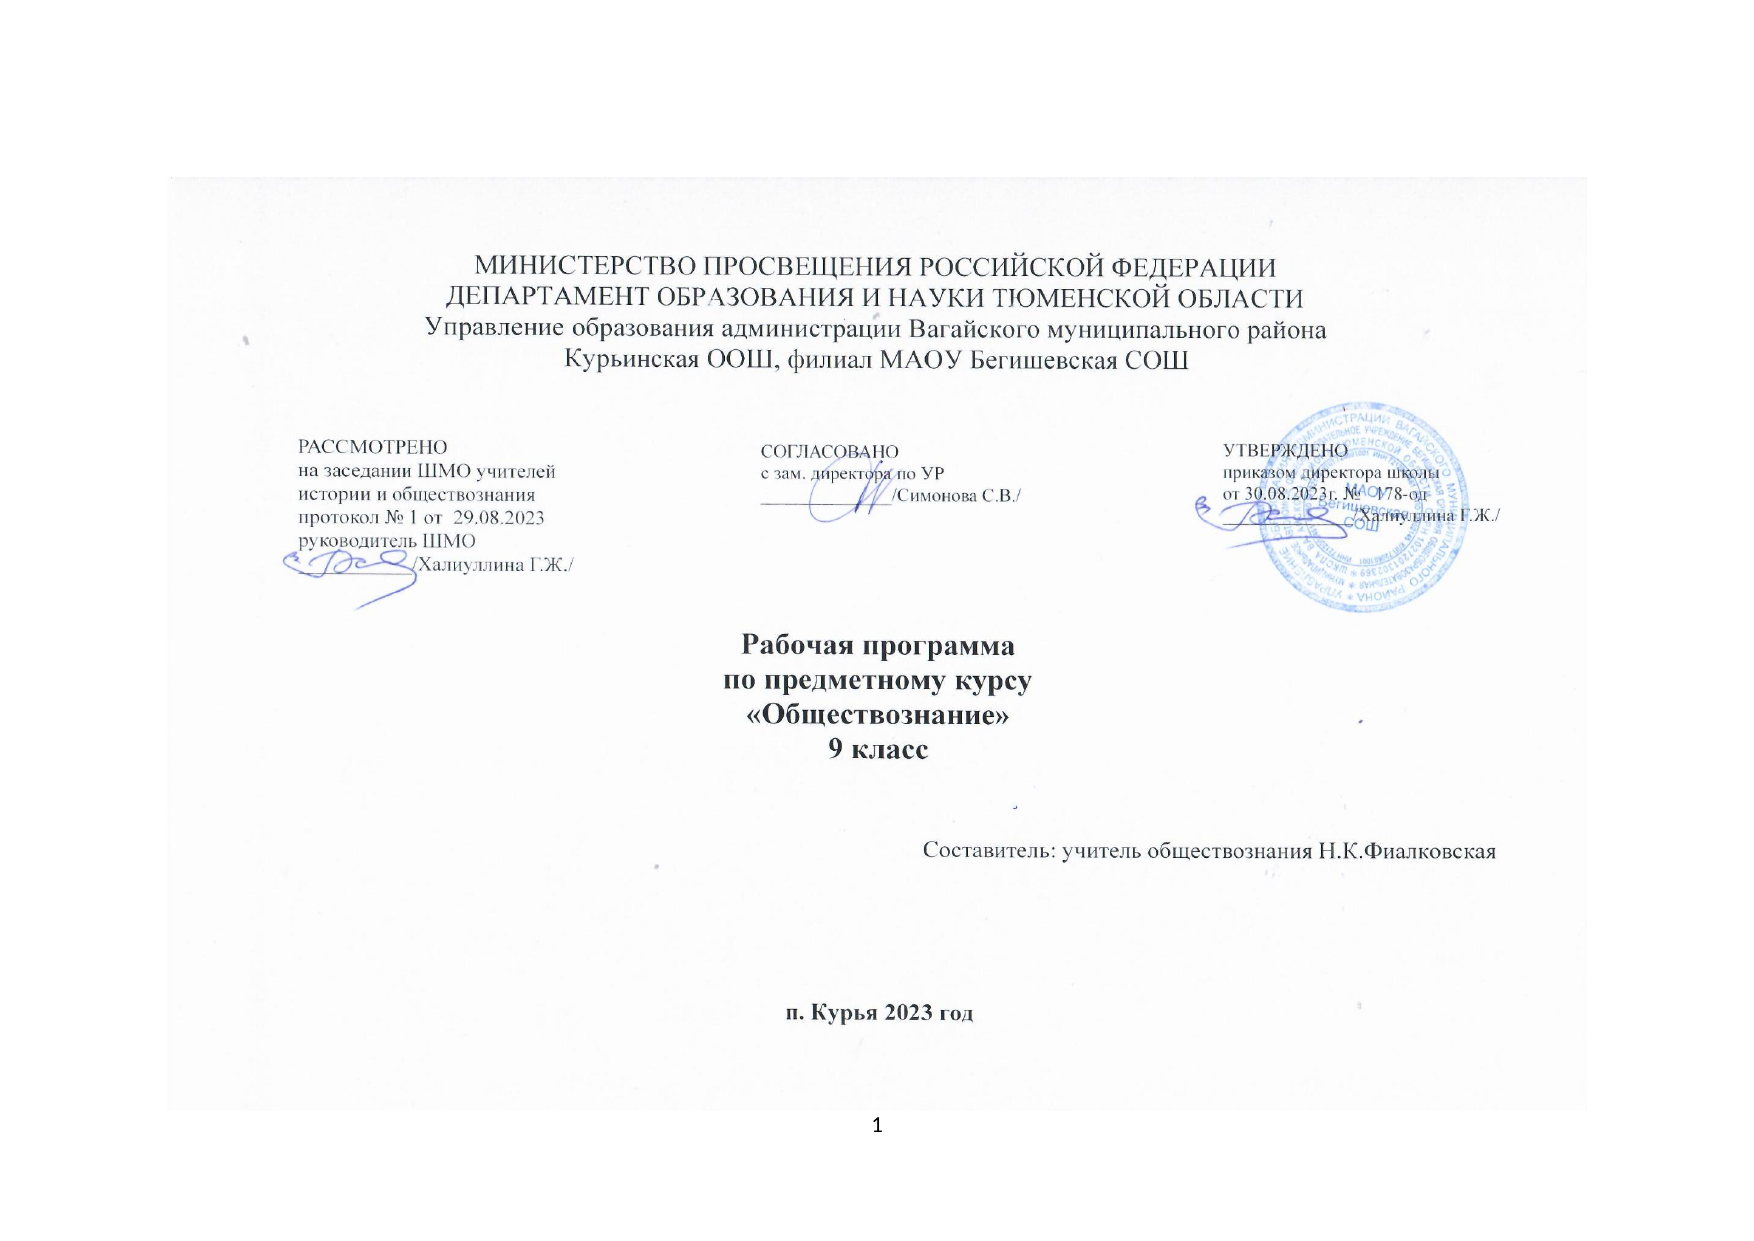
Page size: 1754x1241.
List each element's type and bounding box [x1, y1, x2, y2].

picture [167, 177, 1587, 1111]
